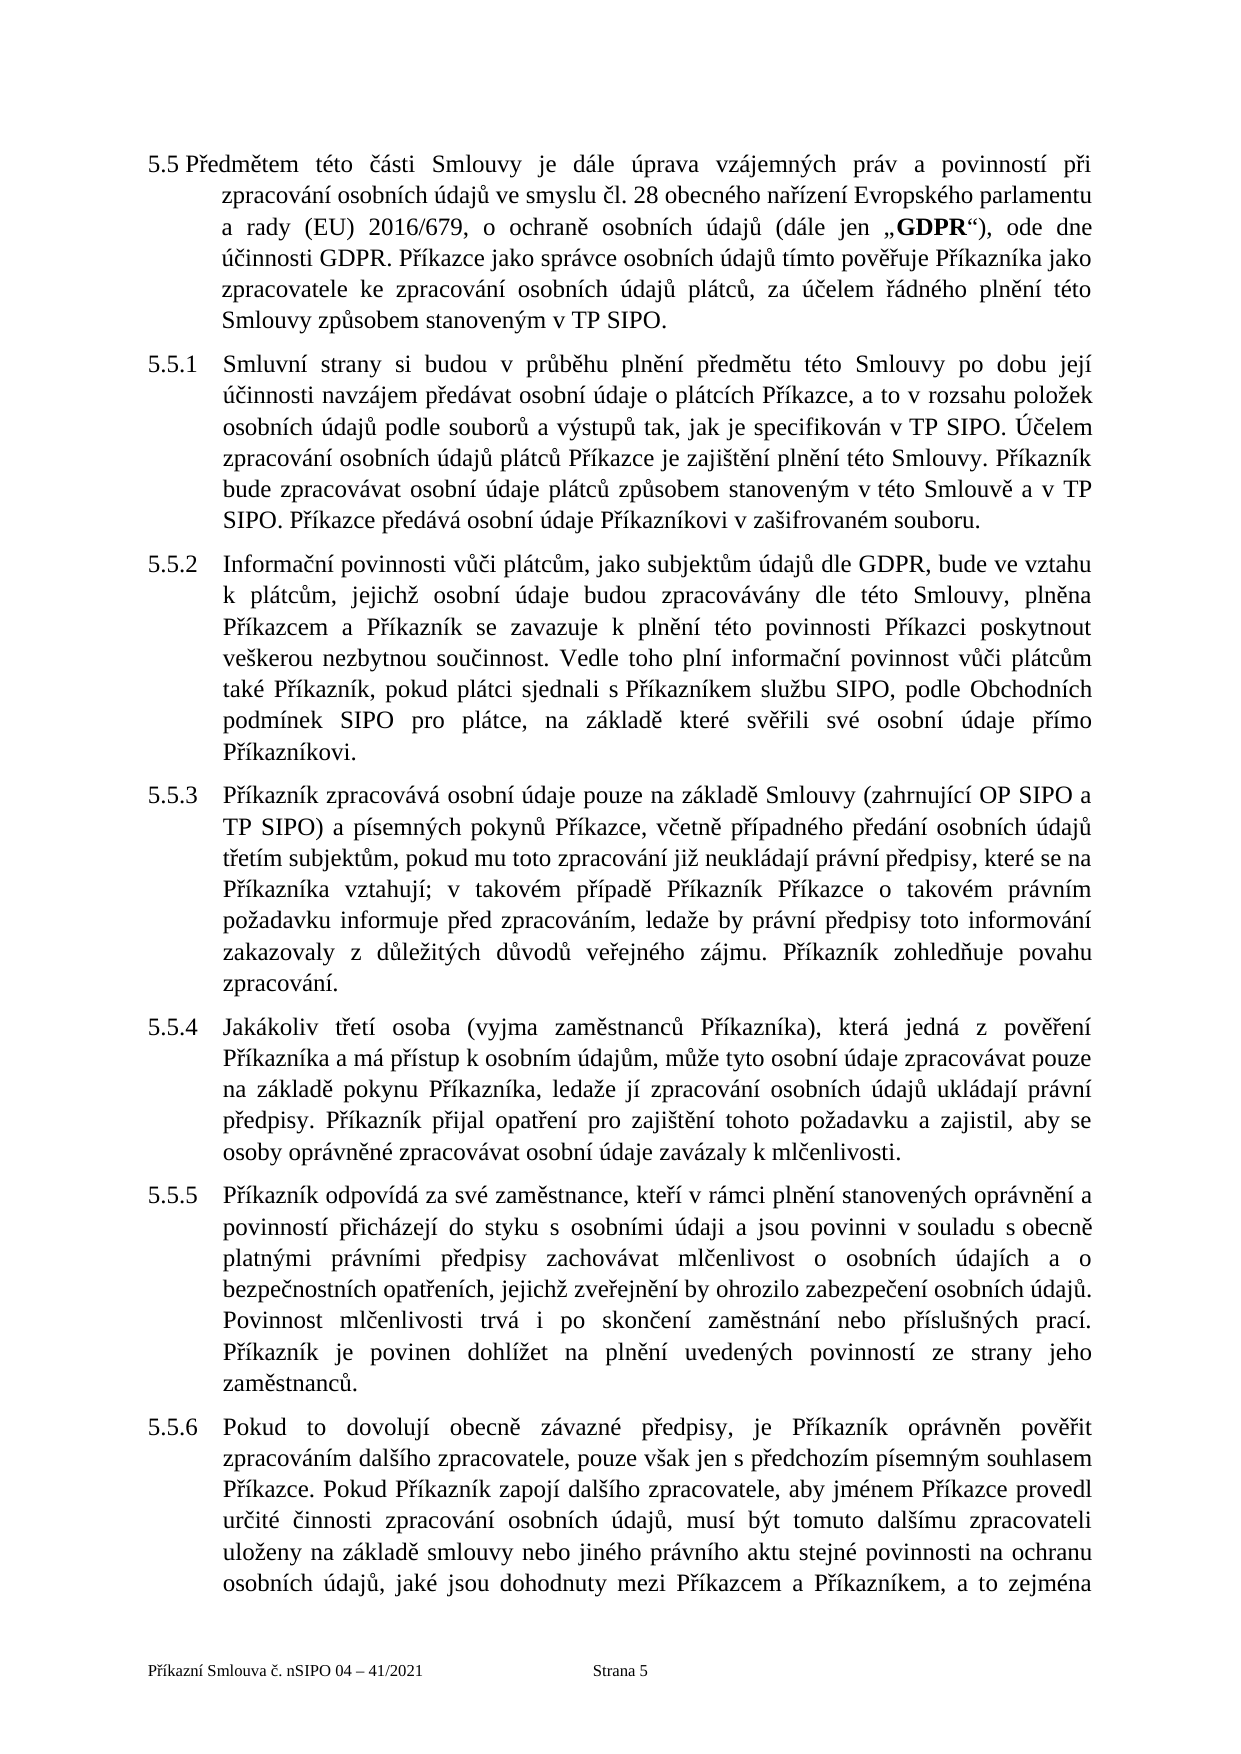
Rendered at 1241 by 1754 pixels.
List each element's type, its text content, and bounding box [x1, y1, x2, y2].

list Informační povinnosti vůči plátcům, jako subjektům údajů dle GDPR, bude ve vztahu k plátcům, jejichž osobní údaje budou zpracovávány dle této Smlouvy, plněna Příkazcem a Příkazník se zavazuje k plnění této povinnosti Příkazci poskytnout veškerou nezbytnou součinnost. Vedle toho plní informační povinnost vůči plátcům také Příkazník, pokud plátci sjednali s Příkazníkem službu SIPO, podle Obchodních podmínek SIPO pro plátce, na základě které svěřili své osobní údaje přímo Příkazníkovi. [148, 548, 1093, 766]
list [148, 1410, 1093, 1598]
list Předmětem této části Smlouvy je dále úprava vzájemných práv a povinností při zpracování osobních údajů ve smyslu čl. 28 obecného nařízení Evropského parlamentu a rady (EU) 2016/679, o ochraně osobních údajů (dále jen „GDPR“), ode dne účinnosti GDPR. Příkazce jako správce osobních údajů tímto pověřuje Příkazníka jako zpracovatele ke zpracování osobních údajů plátců, za účelem řádného plnění této Smlouvy způsobem stanoveným v TP SIPO. [148, 148, 1093, 335]
list Příkazník zpracovává osobní údaje pouze na základě Smlouvy (zahrnující OP SIPO a TP SIPO) a písemných pokynů Příkazce, včetně případného předání osobních údajů třetím subjektům, pokud mu toto zpracování již neukládají právní předpisy, které se na Příkazníka vztahují; v takovém případě Příkazník Příkazce o takovém právním požadavku informuje před zpracováním, ledaže by právní předpisy toto informování zakazovaly z důležitých důvodů veřejného zájmu. Příkazník zohledňuje povahu zpracování. [148, 779, 1093, 998]
list Příkazník odpovídá za své zaměstnance, kteří v rámci plnění stanovených oprávnění a povinností přicházejí do styku s osobními údaji a jsou povinni v souladu s obecně platnými právními předpisy zachovávat mlčenlivost o osobních údajích a o bezpečnostních opatřeních, jejichž zveřejnění by ohrozilo zabezpečení osobních údajů. Povinnost mlčenlivosti trvá i po skončení zaměstnání nebo příslušných prací. Příkazník je povinen dohlížet na plnění uvedených povinností ze strany jeho zaměstnanců. [148, 1179, 1093, 1398]
list Jakákoliv třetí osoba (vyjma zaměstnanců Příkazníka), která jedná z pověření Příkazníka a má přístup k osobním údajům, může tyto osobní údaje zpracovávat pouze na základě pokynu Příkazníka, ledaže jí zpracování osobních údajů ukládají právní předpisy. Příkazník přijal opatření pro zajištění tohoto požadavku a zajistil, aby se osoby oprávněné zpracovávat osobní údaje zavázaly k mlčenlivosti. [148, 1010, 1093, 1166]
list Smluvní strany si budou v průběhu plnění předmětu této Smlouvy po dobu její účinnosti navzájem předávat osobní údaje o plátcích Příkazce, a to v rozsahu položek osobních údajů podle souborů a výstupů tak, jak je specifikován v TP SIPO. Účelem zpracování osobních údajů plátců Příkazce je zajištění plnění této Smlouvy. Příkazník bude zpracovávat osobní údaje plátců způsobem stanoveným v této Smlouvě a v TP SIPO. Příkazce předává osobní údaje Příkazníkovi v zašifrovaném souboru. [148, 348, 1093, 535]
